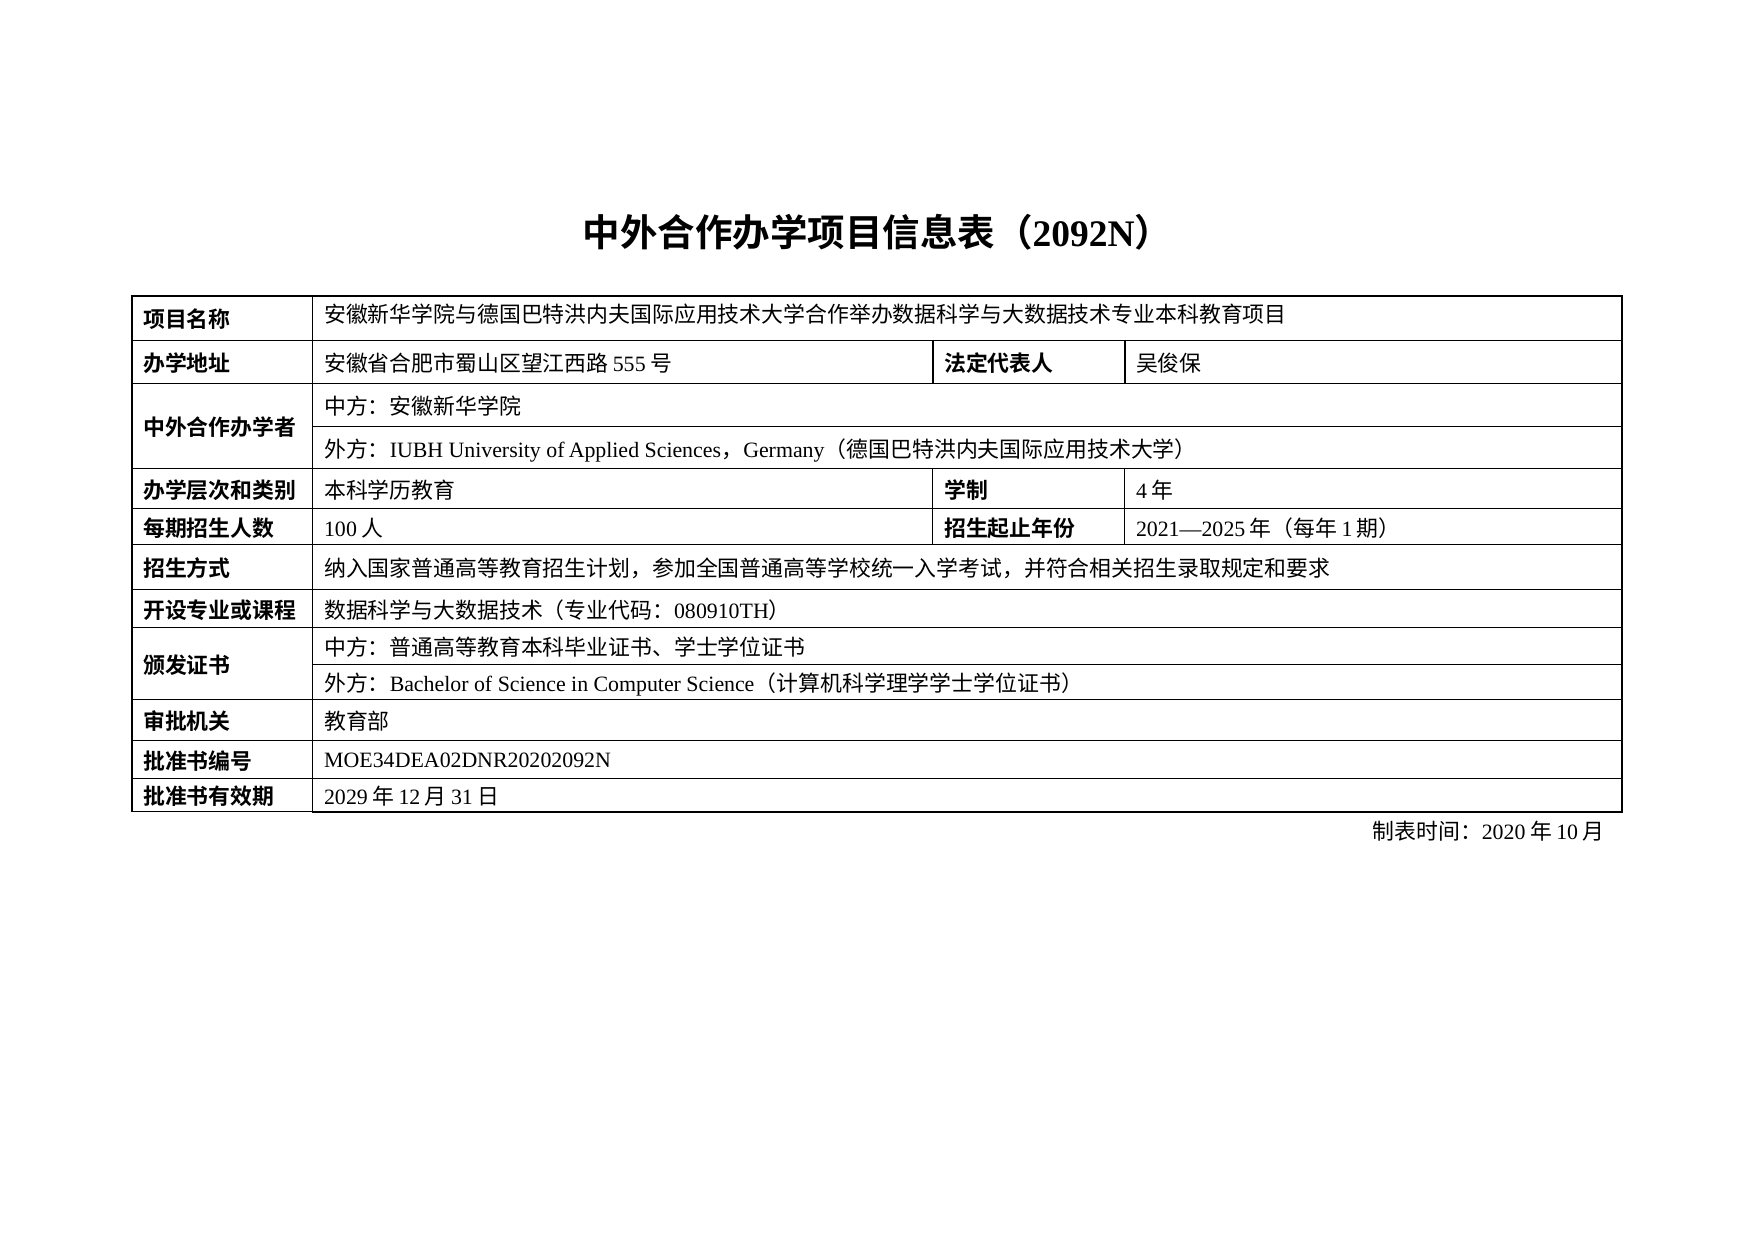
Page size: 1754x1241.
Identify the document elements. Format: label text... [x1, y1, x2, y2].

table_cell 办学地址 [133, 341, 312, 383]
text 中外合作办学项目信息表（2092N） [150, 198, 1604, 263]
table_cell 颁发证书 [133, 628, 312, 699]
table_cell 法定代表人 [934, 341, 1124, 383]
table_cell 招生起止年份 [933, 509, 1124, 544]
table_cell 每期招生人数 [133, 509, 312, 544]
table_cell 安徽省合肥市蜀山区望江西路555号 [313, 341, 932, 383]
text 制表时间：2020年10月 [150, 813, 1604, 846]
table_cell 100人 [313, 509, 932, 544]
table_cell MOE34DEA02DNR20202092N [313, 741, 1621, 778]
table_cell 审批机关 [133, 700, 312, 740]
table_cell 中方：普通高等教育本科毕业证书、学士学位证书 [313, 628, 1621, 663]
table_cell 招生方式 [133, 545, 312, 589]
table_cell 4年 [1125, 469, 1621, 508]
table_cell 开设专业或课程 [133, 590, 312, 627]
table_cell 吴俊保 [1126, 341, 1621, 383]
table_cell 批准书有效期 [133, 779, 312, 811]
table_header 安徽新华学院与德国巴特洪内夫国际应用技术大学合作举办数据科学与大数据技术专业本科教育项目 [313, 297, 1621, 339]
table_cell 外方：Bachelor of Science in Computer Science（计算机科学理学学士学位证书） [313, 665, 1621, 699]
table_cell 本科学历教育 [313, 469, 932, 508]
table_cell 学制 [933, 469, 1124, 508]
table_cell 纳入国家普通高等教育招生计划，参加全国普通高等学校统一入学考试，并符合相关招生录取规定和要求 [313, 545, 1621, 589]
table_cell 2021—2025年（每年1期） [1125, 509, 1621, 544]
table_cell 外方：IUBH University of Applied Sciences，Germany（德国巴特洪内夫国际应用技术大学） [313, 427, 1621, 468]
table_cell 中外合作办学者 [133, 384, 312, 468]
table_cell 批准书编号 [133, 741, 312, 778]
table_cell 办学层次和类别 [133, 469, 312, 508]
table_cell 中方：安徽新华学院 [313, 384, 1621, 426]
table_cell 数据科学与大数据技术（专业代码：080910TH） [313, 590, 1621, 627]
table_header 项目名称 [133, 297, 312, 339]
table_cell 2029年12月31日 [313, 779, 1621, 811]
table_cell 教育部 [313, 700, 1621, 740]
